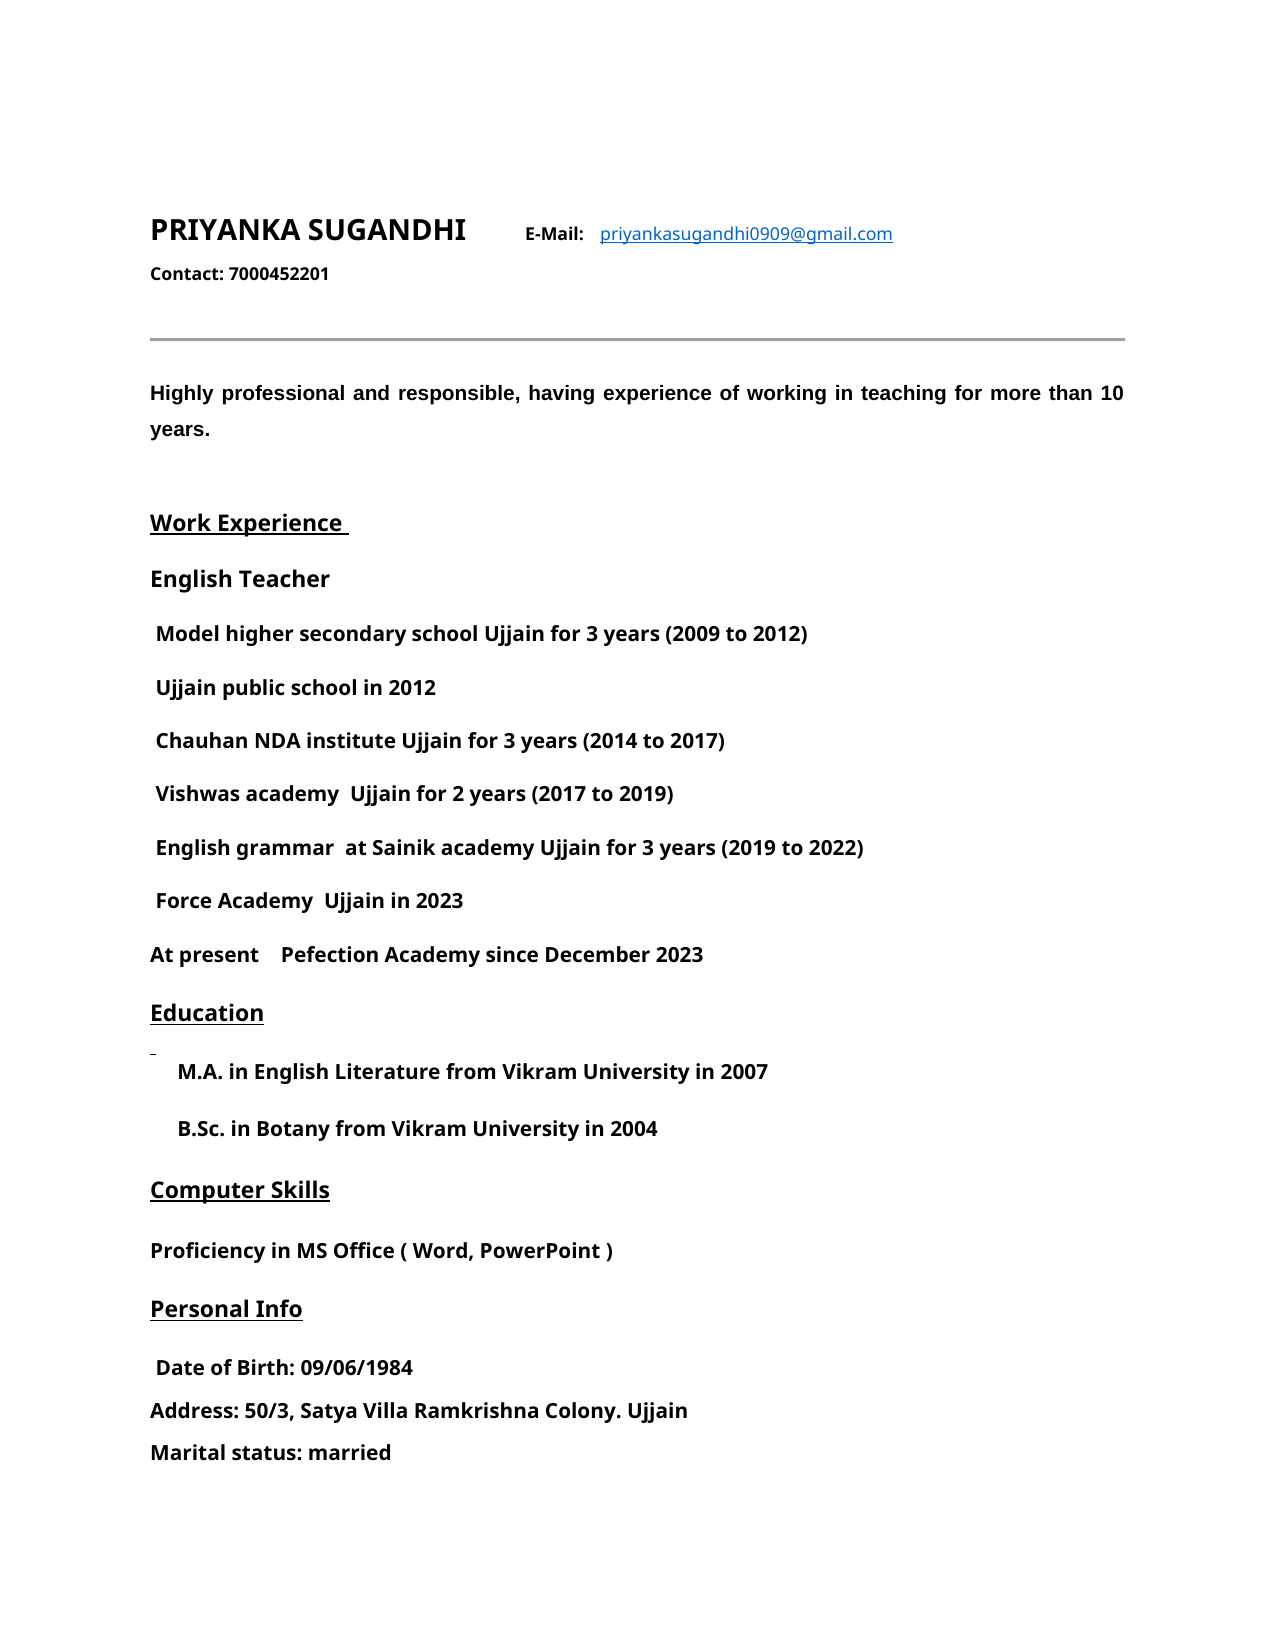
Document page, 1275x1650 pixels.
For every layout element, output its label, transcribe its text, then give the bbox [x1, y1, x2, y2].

text Force Academy Ujjain in 2023 [150, 886, 1125, 915]
text Date of Birth: 09/06/1984 [150, 1353, 1125, 1382]
text Vishwas academy Ujjain for 2 years (2017 to 2019) [150, 779, 1125, 808]
text B.Sc. in Botany from Vikram University in 2004 [150, 1114, 1125, 1142]
text Ujjain public school in 2012 [150, 673, 1125, 701]
text Computer Skills [150, 1174, 1125, 1205]
text PRIYANKA SUGANDHI E-Mail: priyankasugandhi0909@gmail.com Contact: 7000452201 [150, 209, 1125, 285]
text Work Experience [150, 507, 1125, 538]
text Address: 50/3, Satya Villa Ramkrishna Colony. Ujjain [150, 1396, 1125, 1424]
text Education [150, 997, 1125, 1028]
text M.A. in English Literature from Vikram University in 2007 [150, 1057, 1125, 1086]
text Personal Info [150, 1293, 1125, 1324]
text English grammar at Sainik academy Ujjain for 3 years (2019 to 2022) [150, 833, 1125, 861]
text At present Pefection Academy since December 2023 [150, 940, 1125, 968]
text English Teacher [150, 563, 1125, 594]
text Chauhan NDA institute Ujjain for 3 years (2014 to 2017) [150, 726, 1125, 754]
text Model higher secondary school Ujjain for 3 years (2009 to 2012) [150, 619, 1125, 648]
text Marital status: married [150, 1438, 1125, 1467]
text Proficiency in MS Office ( Word, PowerPoint ) [150, 1236, 1125, 1264]
text Highly professional and responsible, having experience of working in teaching for more than 10 years. [150, 381, 1125, 441]
